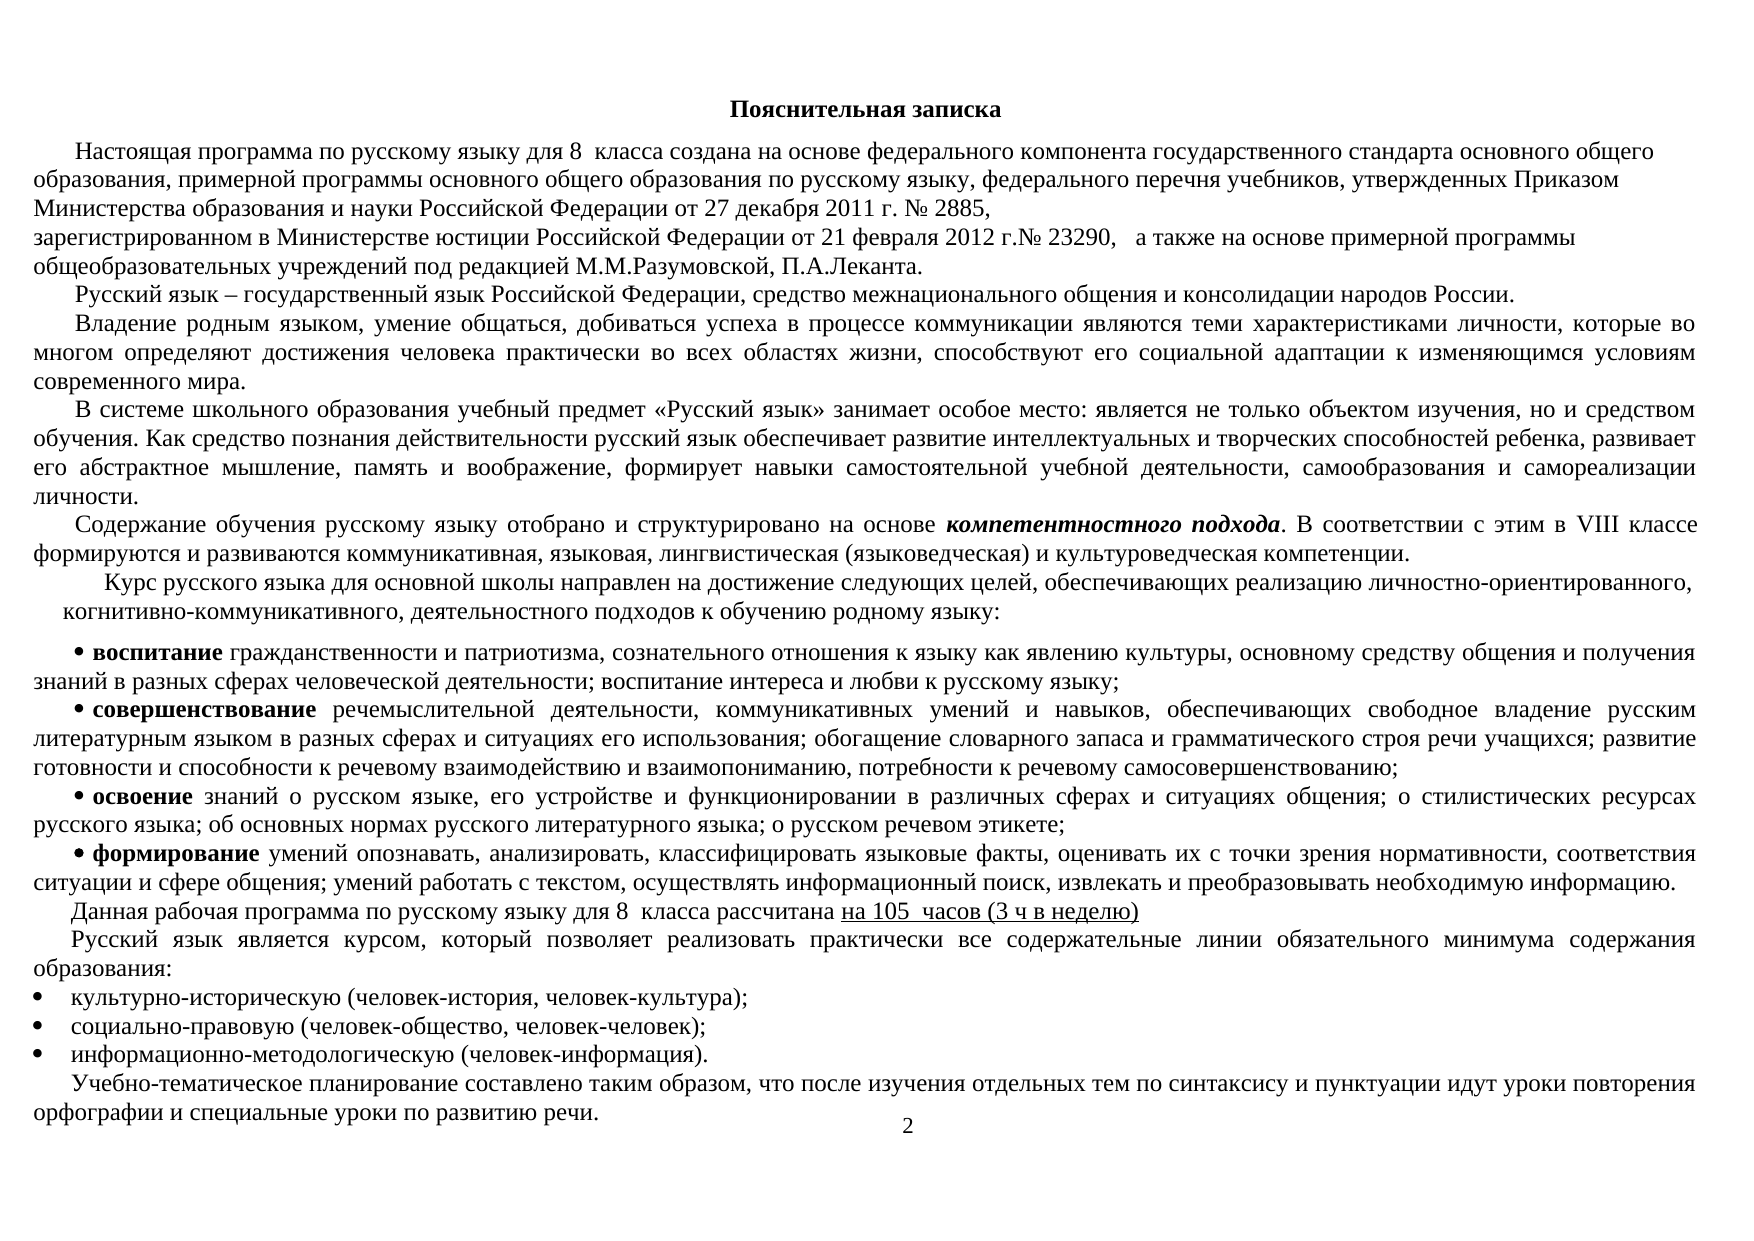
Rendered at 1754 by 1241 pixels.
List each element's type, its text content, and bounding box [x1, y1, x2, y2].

text Курс русского языка для основной школы направлен на достижение следующих целей, обеспечивающих реализацию личностно-ориентированного, когнитивно-коммуникативного, деятельностного подходов к обучению родному языку: [63, 567, 1698, 624]
text Учебно-тематическое планирование составлено таким образом, что после изучения отдельных тем по синтаксису и пунктуации идут уроки повторения орфографии и специальные уроки по развитию речи. [33, 1068, 1698, 1126]
text Русский язык является курсом, который позволяет реализовать практически все содержательные линии обязательного минимума содержания образования: [33, 924, 1698, 982]
list социально-правовую (человек-общество, человек-человек); [33, 1011, 1698, 1039]
list воспитание гражданственности и патриотизма, сознательного отношения к языку как явлению культуры, основному средству общения и получения знаний в разных сферах человеческой деятельности; воспитание интереса и любви к русскому языку; [33, 637, 1698, 694]
text Данная рабочая программа по русскому языку для 8 класса рассчитана на 105 часов (3 ч в неделю) [33, 896, 1698, 924]
list информационно-методологическую (человек-информация). [33, 1039, 1698, 1068]
text Пояснительная записка [33, 94, 1698, 123]
list освоение знаний о русском языке, его устройстве и функционировании в различных сферах и ситуациях общения; о стилистических ресурсах русского языка; об основных нормах русского литературного языка; о русском речевом этикете; [33, 781, 1698, 838]
text В системе школьного образования учебный предмет «Русский язык» занимает особое место: является не только объектом изучения, но и средством обучения. Как средство познания действительности русский язык обеспечивает развитие интеллектуальных и творческих способностей ребенка, развивает его абстрактное мышление, память и воображение, формирует навыки самостоятельной учебной деятельности, самообразования и самореализации личности. [33, 394, 1698, 509]
text Владение родным языком, умение общаться, добиваться успеха в процессе коммуникации являются теми характеристиками личности, которые во многом определяют достижения человека практически во всех областях жизни, способствуют его социальной адаптации к изменяющимся условиям современного мира. [33, 308, 1698, 394]
list формирование умений опознавать, анализировать, классифицировать языковые факты, оценивать их с точки зрения нормативности, соответствия ситуации и сфере общения; умений работать с текстом, осуществлять информационный поиск, извлекать и преобразовывать необходимую информацию. [33, 838, 1698, 896]
text зарегистрированном в Министерстве юстиции Российской Федерации от 21 февраля .№ 23290, а также на основе примерной программы общеобразовательных учреждений под редакцией М.М.Разумовской, П.А.Леканта. [33, 222, 1698, 279]
text Содержание обучения русскому языку отобрано и структурировано на основе компетентностного подхода. В соответствии с этим в VIII классе формируются и развиваются коммуникативная, языковая, лингвистическая (языковедческая) и культуроведческая компетенции. [33, 509, 1698, 567]
text Русский язык – государственный язык Российской Федерации, средство межнационального общения и консолидации народов России. [33, 279, 1698, 308]
text Настоящая программа по русскому языку для 8 класса создана на основе федерального компонента государственного стандарта основного общего образования, примерной программы основного общего образования по русскому языку, федерального перечня учебников, утвержденных Приказом Министерства образования и науки Российской Федерации от 27 декабря . № 2885, [33, 136, 1698, 222]
list совершенствование речемыслительной деятельности, коммуникативных умений и навыков, обеспечивающих свободное владение русским литературным языком в разных сферах и ситуациях его использования; обогащение словарного запаса и грамматического строя речи учащихся; развитие готовности и способности к речевому взаимодействию и взаимопониманию, потребности к речевому самосовершенствованию; [33, 694, 1698, 781]
list культурно-историческую (человек-история, человек-культура); [33, 982, 1698, 1011]
